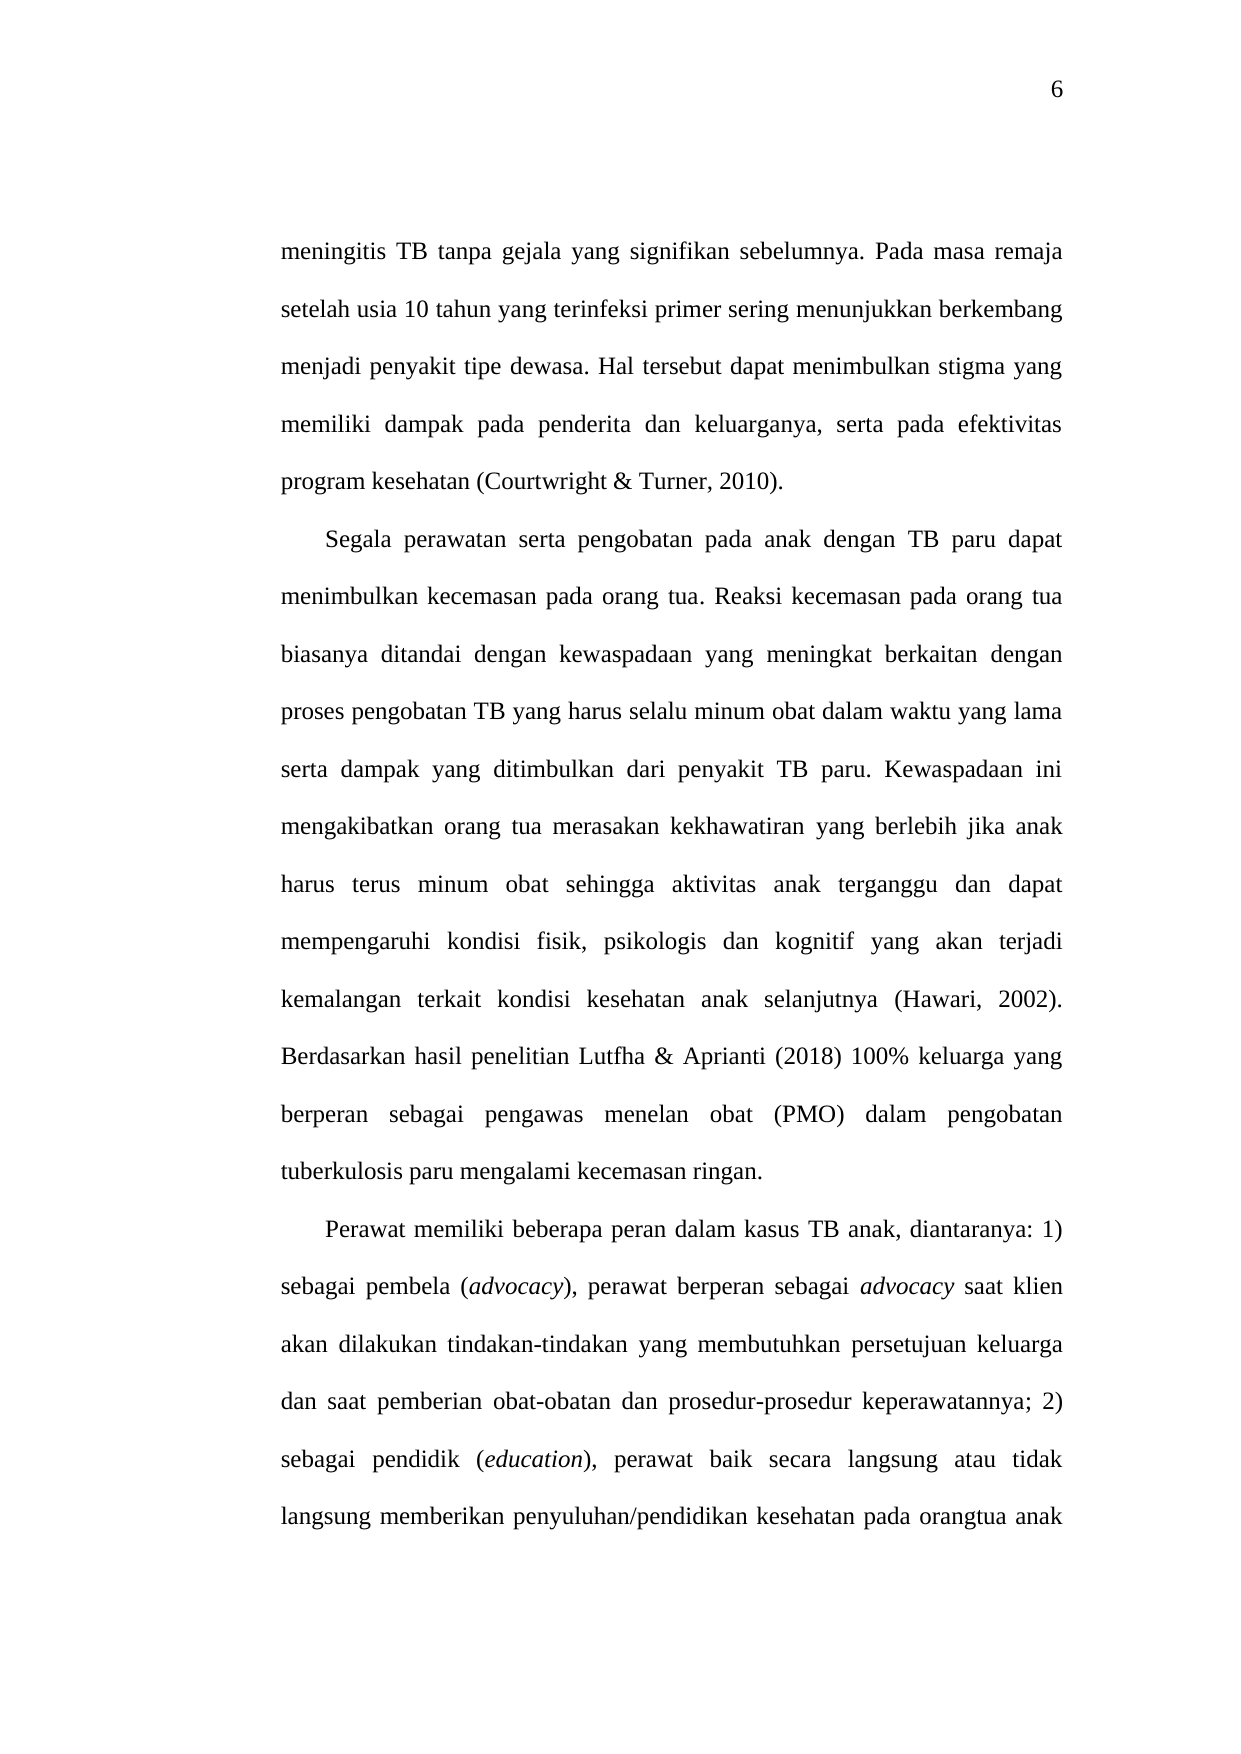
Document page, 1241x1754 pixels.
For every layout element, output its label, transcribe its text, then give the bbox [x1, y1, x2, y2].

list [281, 236, 1063, 495]
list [281, 1214, 1063, 1530]
list Segala perawatan serta pengobatan pada anak dengan TB paru dapat menimbulkan kecemasan pada orang tua. Reaksi kecemasan pada orang tua biasanya ditandai dengan kewaspadaan yang meningkat berkaitan dengan proses pengobatan TB yang harus selalu minum obat dalam waktu yang lama serta dampak yang ditimbulkan dari penyakit TB paru. Kewaspadaan ini mengakibatkan orang tua merasakan kekhawatiran yang berlebih jika anak harus terus minum obat sehingga aktivitas anak terganggu dan dapat mempengaruhi kondisi fisik, psikologis dan kognitif yang akan terjadi kemalangan terkait kondisi kesehatan anak selanjutnya (Hawari, 2002). Berdasarkan hasil penelitian Lutfha & Aprianti (2018) 100% keluarga yang berperan sebagai pengawas menelan obat (PMO) dalam pengobatan tuberkulosis paru mengalami kecemasan ringan. [281, 524, 1063, 1185]
